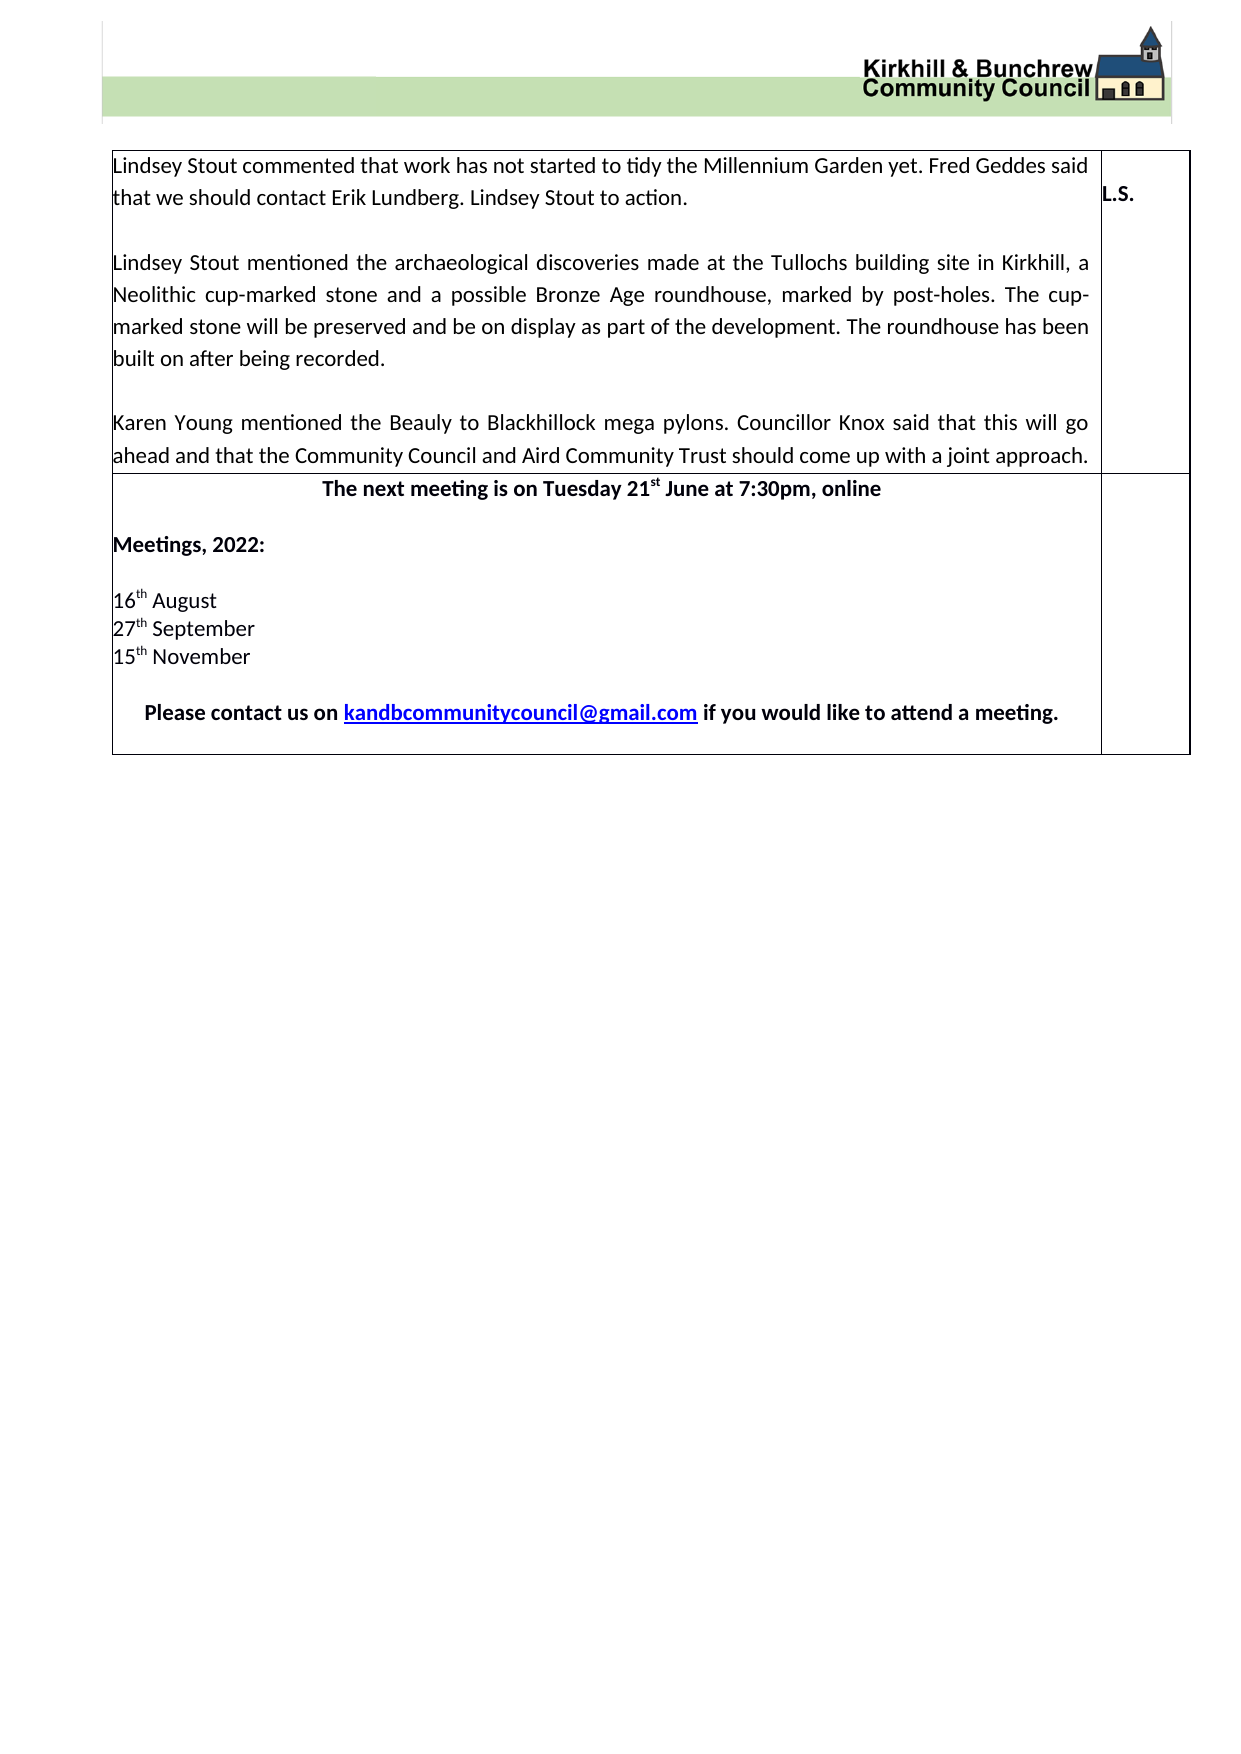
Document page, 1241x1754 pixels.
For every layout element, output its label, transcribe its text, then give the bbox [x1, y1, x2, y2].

table_cell L.S. [1102, 151, 1189, 473]
picture [101, 21, 1173, 124]
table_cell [113, 151, 1101, 473]
table_cell [1102, 474, 1189, 754]
table_cell The next meeting is on Tuesday 21st June at 7:30pm, online Meetings, 2022: 16th August 27th September 15th November Please contact us on kandbcommunitycouncil@gmail.com if you would like to attend a meeting. [113, 474, 1101, 754]
